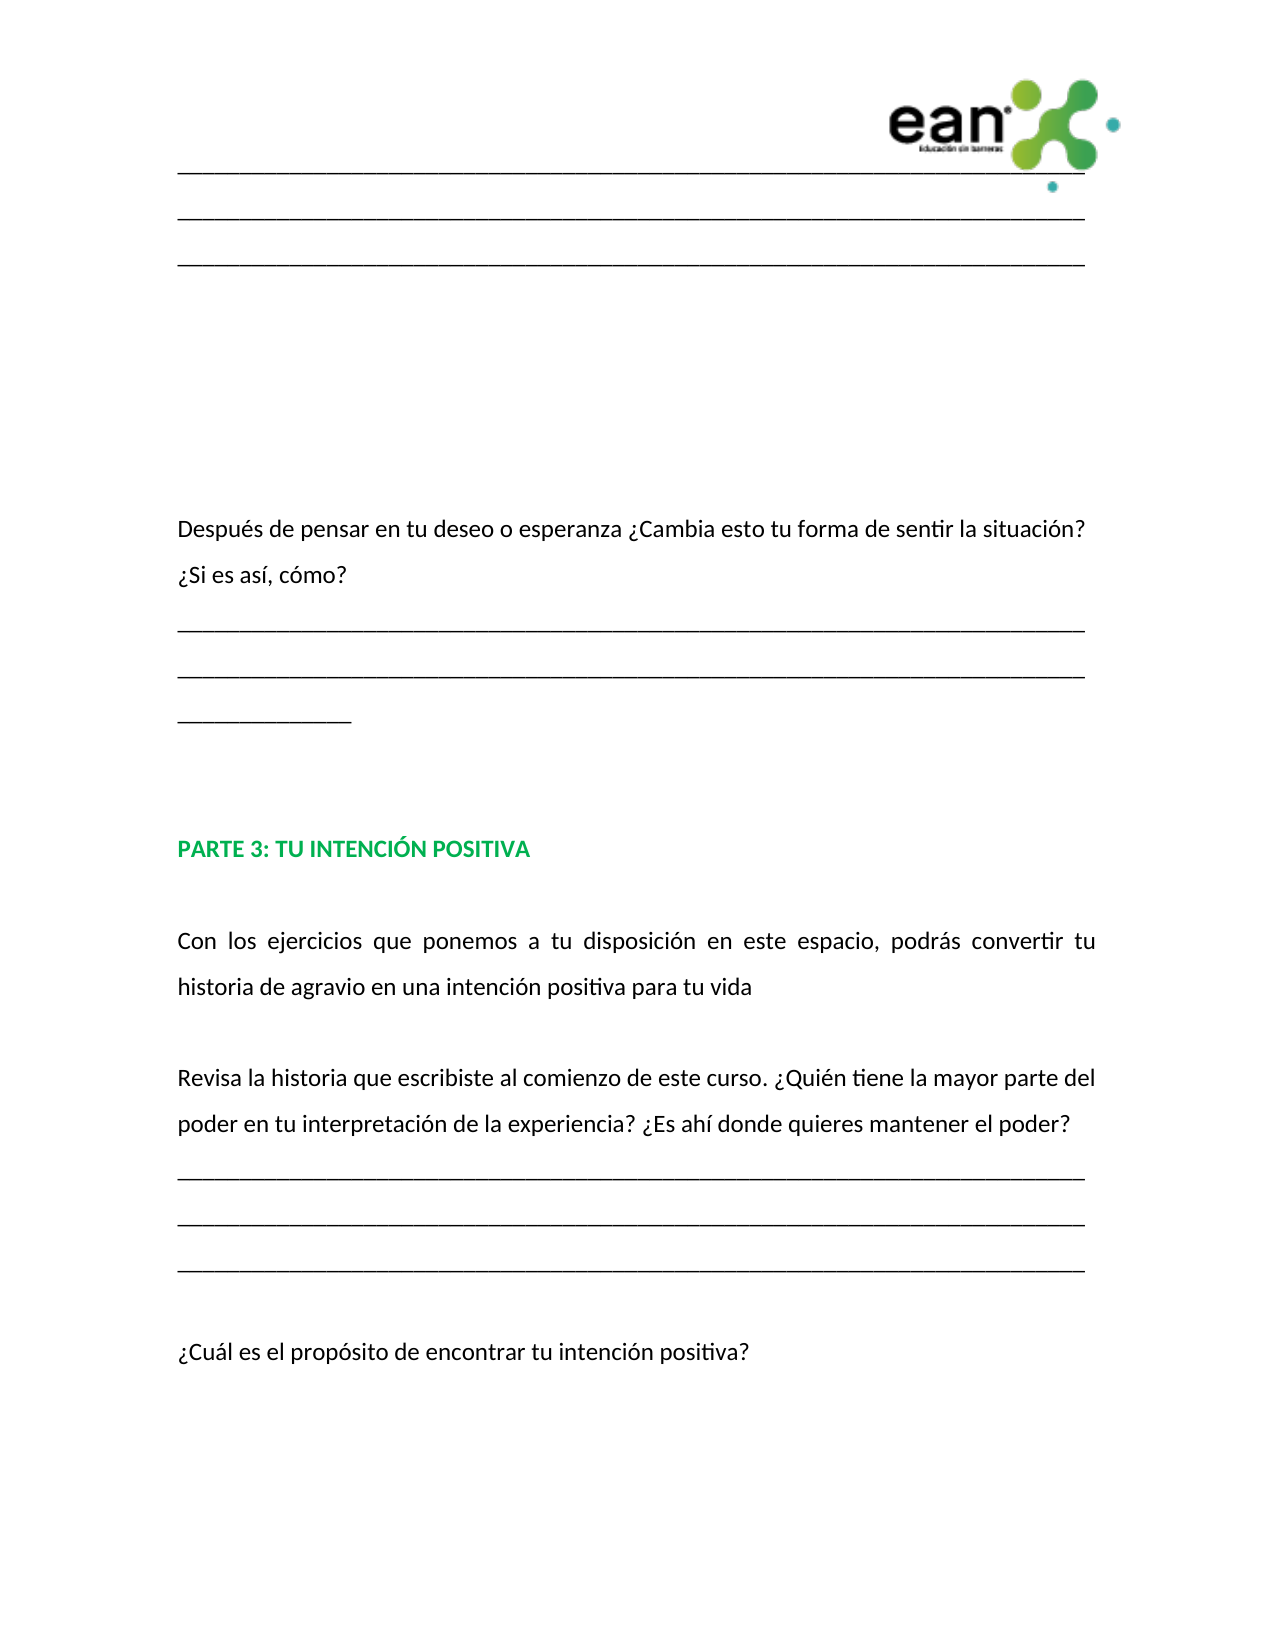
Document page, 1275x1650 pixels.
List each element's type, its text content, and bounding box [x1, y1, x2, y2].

text Revisa la historia que escribiste al comienzo de este curso. ¿Quién tiene la mayor parte del poder en tu interpretación de la experiencia? ¿Es ahí donde quieres mantener el poder? [177, 1062, 1098, 1138]
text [177, 1154, 1098, 1276]
text PARTE 3: TU INTENCIÓN POSITIVA [177, 833, 1098, 864]
text ¿Cuál es el propósito de encontrar tu intención positiva? [177, 1337, 1098, 1367]
picture [837, 58, 1170, 214]
text Con los ejercicios que ponemos a tu disposición en este espacio, podrás convertir tu historia de agravio en una intención positiva para tu vida [177, 925, 1098, 1001]
text ________________________________________________________________________________________________________________________________________________________________ [177, 605, 1098, 727]
text Después de pensar en tu deseo o esperanza ¿Cambia esto tu forma de sentir la situación? ¿Si es así, cómo? [177, 468, 1098, 590]
